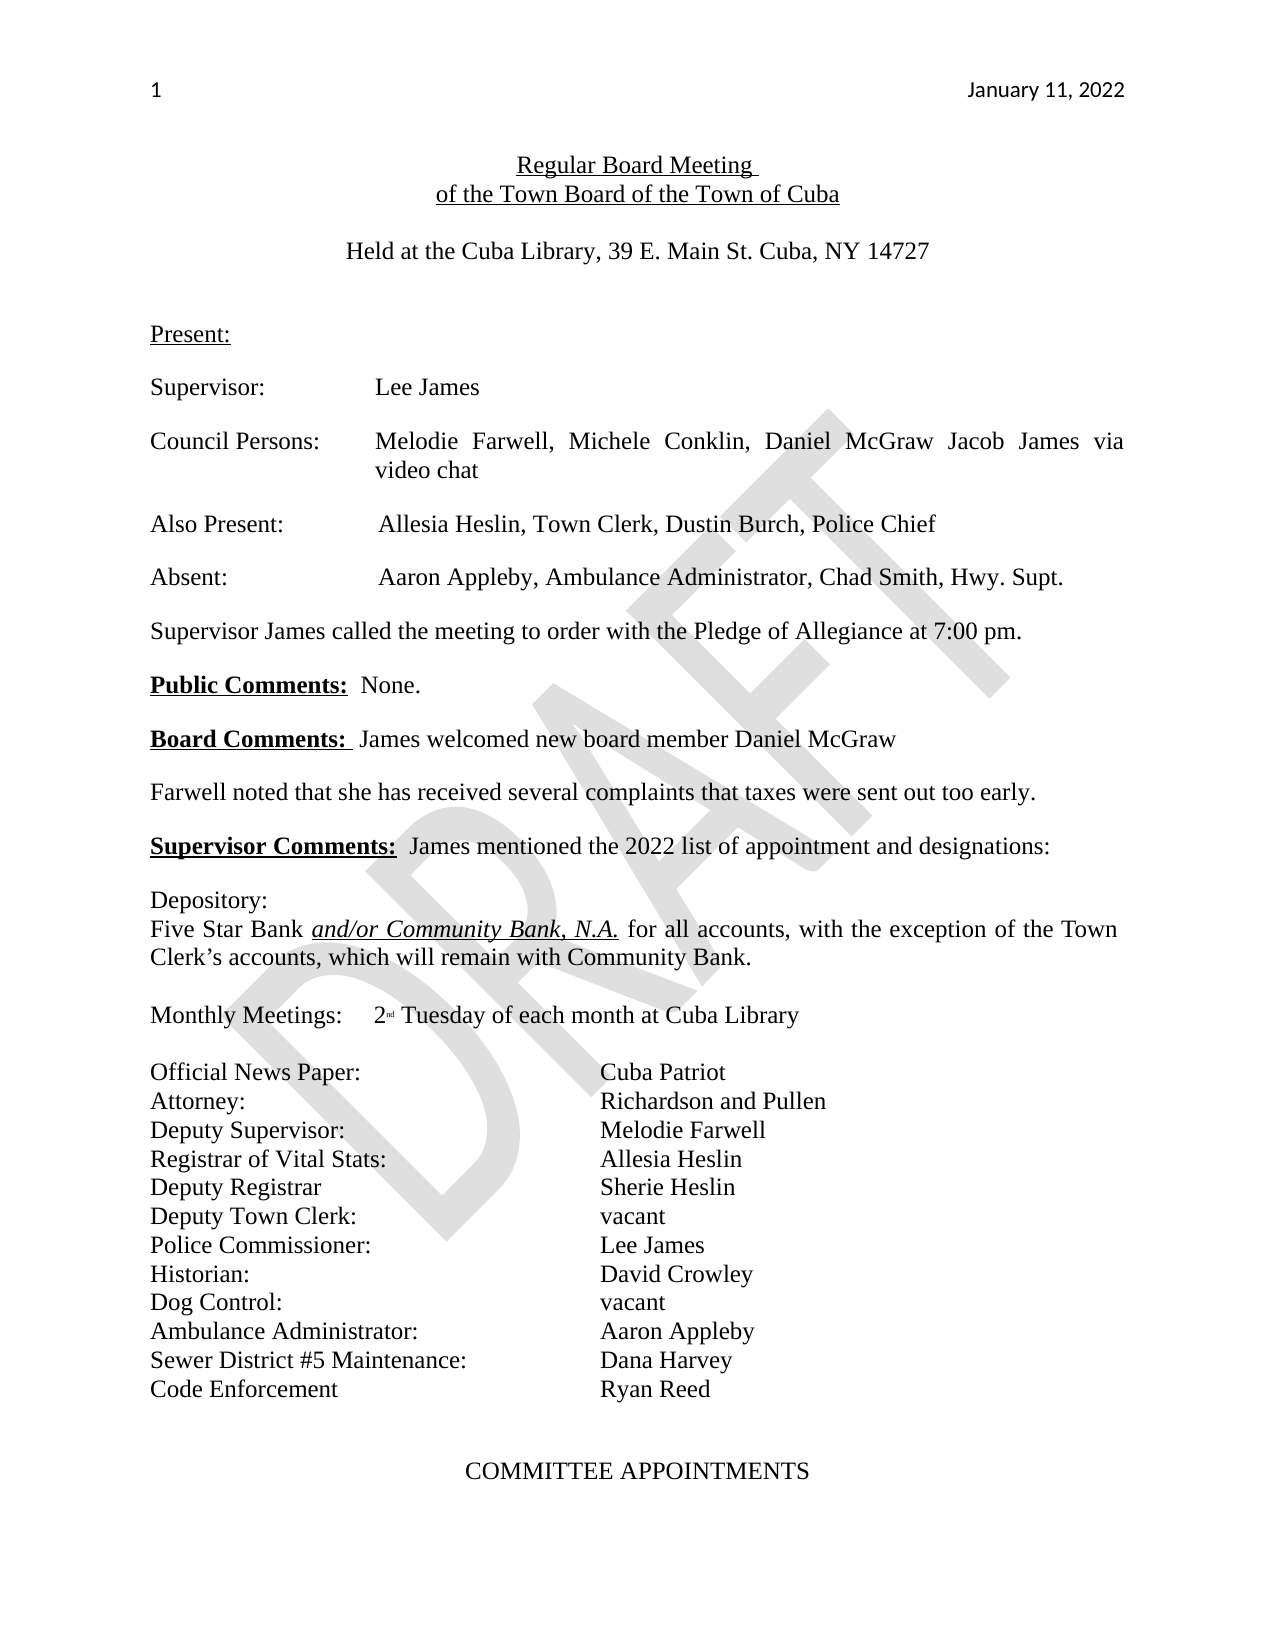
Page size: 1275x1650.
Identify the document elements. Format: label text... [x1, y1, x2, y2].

text Supervisor Comments: James mentioned the 2022 list of appointment and designations: [150, 831, 1125, 860]
text Farwell noted that she has received several complaints that taxes were sent out too early. [150, 777, 1125, 806]
text Monthly Meetings: 2nd Tuesday of each month at Cuba Library [150, 1000, 1125, 1029]
text Deputy Town Clerk: vacant [150, 1201, 1125, 1230]
text Deputy Supervisor: Melodie Farwell [150, 1115, 1125, 1144]
text Public Comments: None. [150, 670, 1125, 699]
text Board Comments: James welcomed new board member Daniel McGraw [150, 724, 1125, 752]
text of the Town Board of the Town of Cuba [150, 179, 1125, 207]
text Historian: David Crowley [150, 1259, 1125, 1287]
text Supervisor James called the meeting to order with the Pledge of Allegiance at 7:00 pm. [150, 616, 1125, 645]
text Absent: Aaron Appleby, Ambulance Administrator, Chad Smith, Hwy. Supt. [150, 562, 1125, 591]
text Ambulance Administrator: Aaron Appleby [150, 1316, 1125, 1345]
text Council Persons: Melodie Farwell, Michele Conklin, Daniel McGraw Jacob James via video chat [150, 426, 1125, 484]
text Code Enforcement Ryan Reed [150, 1374, 1125, 1402]
text Held at the Cuba Library, 39 E. Main St. Cuba, NY 14727 [150, 236, 1125, 265]
text Also Present: Allesia Heslin, Town Clerk, Dustin Burch, Police Chief [150, 509, 1125, 537]
text Official News Paper: Cuba Patriot [150, 1057, 1125, 1086]
text Deputy Registrar Sherie Heslin [150, 1172, 1125, 1201]
text Sewer District #5 Maintenance: Dana Harvey [150, 1345, 1125, 1374]
text Depository: [150, 885, 1125, 914]
text Five Star Bank and/or Community Bank, N.A. for all accounts, with the exception of the Town Clerk’s accounts, which will remain with Community Bank. [150, 914, 1125, 971]
text Registrar of Vital Stats: Allesia Heslin [150, 1144, 1125, 1172]
text COMMITTEE APPOINTMENTS [150, 1456, 1125, 1485]
text Present: [150, 319, 1125, 347]
text Supervisor: Lee James [150, 372, 1125, 401]
text Dog Control: vacant [150, 1287, 1125, 1316]
text Regular Board Meeting [150, 150, 1125, 179]
text Attorney: Richardson and Pullen [150, 1086, 1125, 1115]
text Police Commissioner: Lee James [150, 1230, 1125, 1259]
